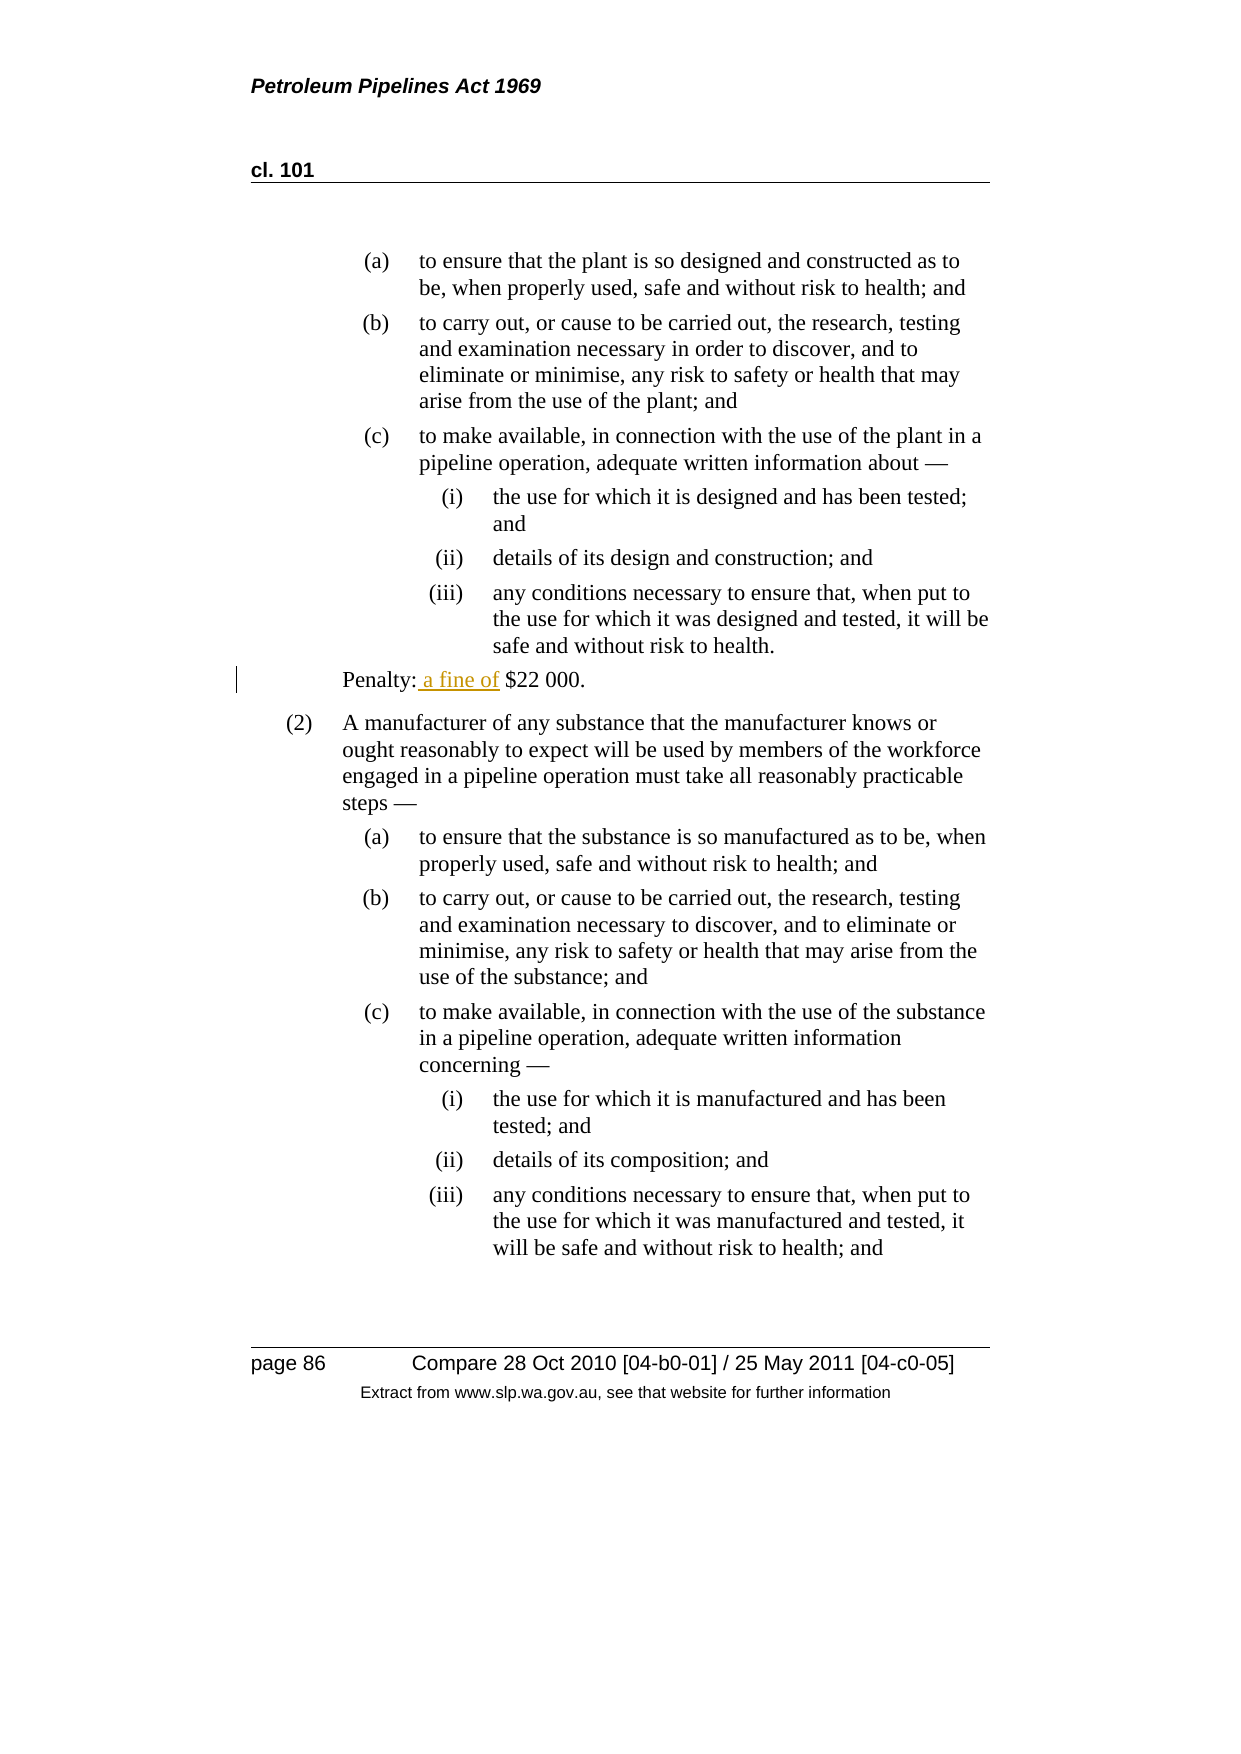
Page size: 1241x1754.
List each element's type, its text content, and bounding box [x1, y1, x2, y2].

text (c) to make available, in connection with the use of the plant in a pipeline operation, adequate written information about — [251, 422, 990, 475]
text (ii) details of its design and construction; and [251, 544, 990, 571]
text (b) to carry out, or cause to be carried out, the research, testing and examination necessary to discover, and to eliminate or minimise, any risk to safety or health that may arise from the use of the substance; and [251, 884, 990, 990]
text (iii) any conditions necessary to ensure that, when put to the use for which it was manufactured and tested, it will be safe and without risk to health; and [251, 1181, 990, 1260]
text (i) the use for which it is manufactured and has been tested; and [251, 1085, 990, 1138]
text (i) the use for which it is designed and has been tested; and [251, 483, 990, 536]
text (a) to ensure that the substance is so manufactured as to be, when properly used, safe and without risk to health; and [251, 823, 990, 876]
text (iii) any conditions necessary to ensure that, when put to the use for which it was designed and tested, it will be safe and without risk to health. [251, 579, 990, 658]
text Penalty: $22 000. [251, 666, 990, 693]
text (2) A manufacturer of any substance that the manufacturer knows or ought reasonably to expect will be used by members of the workforce engaged in a pipeline operation must take all reasonably practicable steps — [251, 709, 990, 815]
text (ii) details of its composition; and [251, 1146, 990, 1173]
text (b) to carry out, or cause to be carried out, the research, testing and examination necessary in order to discover, and to eliminate or minimise, any risk to safety or health that may arise from the use of the plant; and [251, 308, 990, 414]
text (a) to ensure that the plant is so designed and constructed as to be, when properly used, safe and without risk to health; and [251, 247, 990, 300]
text (c) to make available, in connection with the use of the substance in a pipeline operation, adequate written information concerning — [251, 998, 990, 1077]
